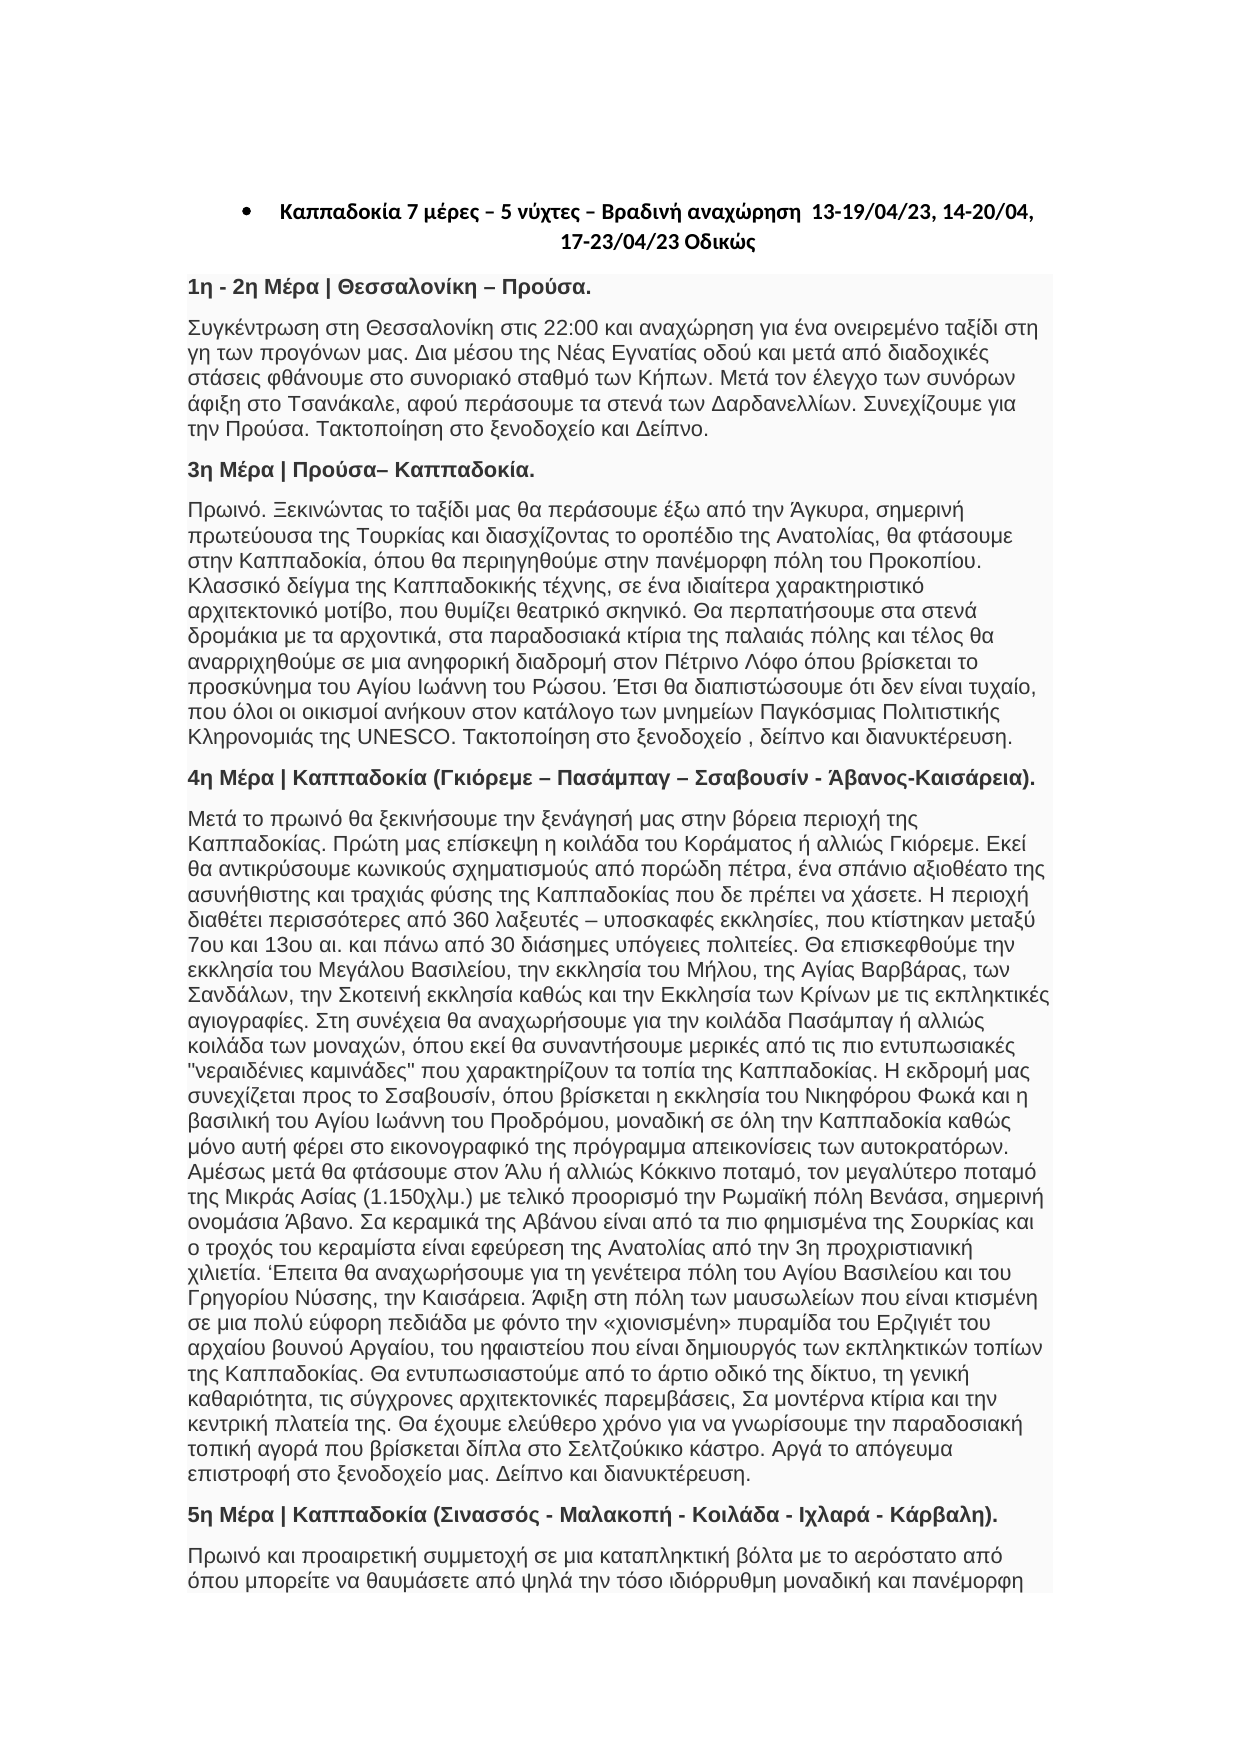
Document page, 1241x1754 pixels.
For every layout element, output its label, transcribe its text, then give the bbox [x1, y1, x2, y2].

text 3η Μέρα | Προύσα– Καππαδοκία. [187, 456, 1053, 482]
list Καππαδοκία 7 μέρες – 5 νύχτες – Βραδινή αναχώρηση 13-19/04/23, 14-20/04, 17-23/04/23 Οδικώς [225, 197, 1053, 255]
text 1η - 2η Μέρα | Θεσσαλονίκη – Προύσα. [187, 274, 1053, 299]
text Πρωινό. Ξεκινώντας το ταξίδι μας θα περάσουμε έξω από την Άγκυρα, σημερινή πρωτεύουσα της Τουρκίας και διασχίζοντας το οροπέδιο της Ανατολίας, θα φτάσουμε στην Καππαδοκία, όπου θα περιηγηθούμε στην πανέμορφη πόλη του Προκοπίου. Κλασσικό δείγμα της Καππαδοκικής τέχνης, σε ένα ιδιαίτερα χαρακτηριστικό αρχιτεκτονικό μοτίβο, που θυμίζει θεατρικό σκηνικό. Θα περπατήσουμε στα στενά δρομάκια με τα αρχοντικά, στα παραδοσιακά κτίρια της παλαιάς πόλης και τέλος θα αναρριχηθούμε σε μια ανηφορική διαδρομή στον Πέτρινο Λόφο όπου βρίσκεται το προσκύνημα του Αγίου Ιωάννη του Ρώσου. Έτσι θα διαπιστώσουμε ότι δεν είναι τυχαίο, που όλοι οι οικισμοί ανήκουν στον κατάλογο των μνημείων Παγκόσμιας Πολιτιστικής Κληρονομιάς της UNESCO. Τακτοποίηση στο ξενοδοχείο , δείπνο και διανυκτέρευση. [187, 497, 1053, 749]
text Συγκέντρωση στη Θεσσαλονίκη στις 22:00 και αναχώρηση για ένα ονειρεμένο ταξίδι στη γη των προγόνων μας. Δια μέσου της Νέας Εγνατίας οδού και μετά από διαδοχικές στάσεις φθάνουμε στο συνοριακό σταθμό των Κήπων. Μετά τον έλεγχο των συνόρων άφιξη στο Τσανάκαλε, αφού περάσουμε τα στενά των Δαρδανελλίων. Συνεχίζουμε για την Προύσα. Τακτοποίηση στο ξενοδοχείο και Δείπνο. [187, 315, 1053, 441]
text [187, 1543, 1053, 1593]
text Μετά το πρωινό θα ξεκινήσουμε την ξενάγησή μας στην βόρεια περιοχή της Καππαδοκίας. Πρώτη μας επίσκεψη η κοιλάδα του Κοράματος ή αλλιώς Γκιόρεμε. Εκεί θα αντικρύσουμε κωνικούς σχηματισμούς από πορώδη πέτρα, ένα σπάνιο αξιοθέατο της ασυνήθιστης και τραχιάς φύσης της Καππαδοκίας που δε πρέπει να χάσετε. Η περιοχή διαθέτει περισσότερες από 360 λαξευτές – υποσκαφές εκκλησίες, που κτίστηκαν μεταξύ 7ου και 13ου αι. και πάνω από 30 διάσημες υπόγειες πολιτείες. Θα επισκεφθούμε την εκκλησία του Μεγάλου Βασιλείου, την εκκλησία του Μήλου, της Αγίας Βαρβάρας, των Σανδάλων, την Σκοτεινή εκκλησία καθώς και την Εκκλησία των Κρίνων με τις εκπληκτικές αγιογραφίες. Στη συνέχεια θα αναχωρήσουμε για την κοιλάδα Πασάμπαγ ή αλλιώς κοιλάδα των μοναχών, όπου εκεί θα συναντήσουμε μερικές από τις πιο εντυπωσιακές "νεραιδένιες καμινάδες" που χαρακτηρίζουν τα τοπία της Καππαδοκίας. Η εκδρομή μας συνεχίζεται προς το Σσαβουσίν, όπου βρίσκεται η εκκλησία του Νικηφόρου Φωκά και η βασιλική του Αγίου Ιωάννη του Προδρόμου, μοναδική σε όλη την Καππαδοκία καθώς μόνο αυτή φέρει στο εικονογραφικό της πρόγραμμα απεικονίσεις των αυτοκρατόρων. Αμέσως μετά θα φτάσουμε στον Άλυ ή αλλιώς Κόκκινο ποταμό, τον μεγαλύτερο ποταμό της Μικράς Ασίας (1.150χλμ.) με τελικό προορισμό την Ρωμαϊκή πόλη Βενάσα, σημερινή ονομάσια Άβανο. Σα κεραμικά της Αβάνου είναι από τα πιο φημισμένα της Σουρκίας και ο τροχός του κεραμίστα είναι εφεύρεση της Ανατολίας από την 3η προχριστιανική χιλιετία. ‘Eπειτα θα αναχωρήσουμε για τη γενέτειρα πόλη του Αγίου Βασιλείου και του Γρηγορίου Νύσσης, την Καισάρεια. Άφιξη στη πόλη των μαυσωλείων που είναι κτισμένη σε μια πολύ εύφορη πεδιάδα με φόντο την «χιονισμένη» πυραμίδα του Ερζιγιέτ του αρχαίου βουνού Αργαίου, του ηφαιστείου που είναι δημιουργός των εκπληκτικών τοπίων της Καππαδοκίας. Θα εντυπωσιαστούμε από το άρτιο οδικό της δίκτυο, τη γενική καθαριότητα, τις σύγχρονες αρχιτεκτονικές παρεμβάσεις, Σα μοντέρνα κτίρια και την κεντρική πλατεία της. Θα έχουμε ελεύθερο χρόνο για να γνωρίσουμε την παραδοσιακή τοπική αγορά που βρίσκεται δίπλα στο Σελτζούκικο κάστρο. Αργά το απόγευμα επιστροφή στο ξενοδοχείο μας. Δείπνο και διανυκτέρευση. [187, 806, 1053, 1486]
text 5η Μέρα | Καππαδοκία (Σινασσός - Μαλακοπή - Κοιλάδα - Ιχλαρά - Κάρβαλη). [187, 1502, 1053, 1527]
text 4η Μέρα | Καππαδοκία (Γκιόρεμε – Πασάμπαγ – Σσαβουσίν - Άβανος-Καισάρεια). [187, 765, 1053, 790]
